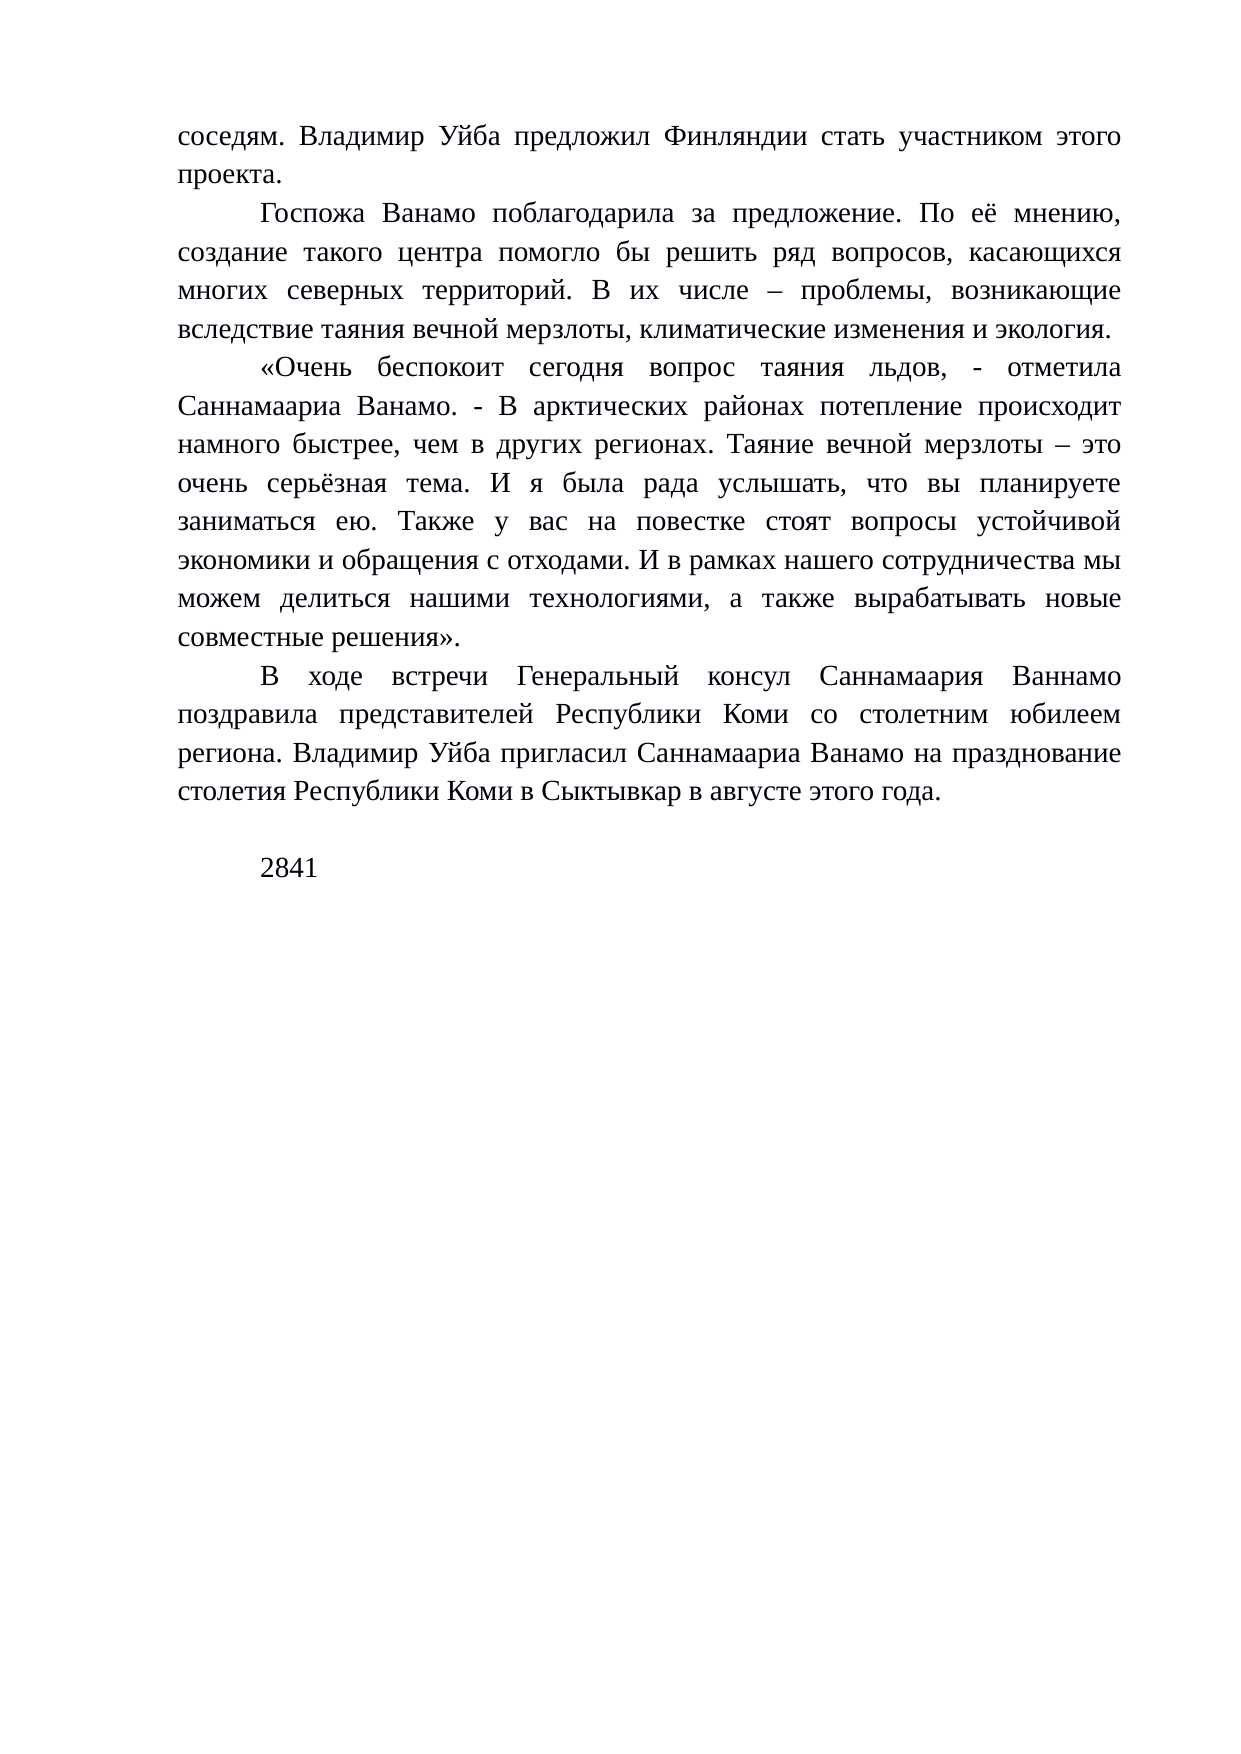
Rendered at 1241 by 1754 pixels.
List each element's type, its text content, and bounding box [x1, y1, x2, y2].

text 2841 [177, 850, 1122, 884]
text В ходе встречи Генеральный консул Саннамаария Ваннамо поздравила представителей Республики Коми со столетним юбилеем региона. Владимир Уйба пригласил Саннамаариа Ванамо на празднование столетия Республики Коми в Сыктывкар в августе этого года. [177, 658, 1122, 807]
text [177, 118, 1122, 190]
text «Очень беспокоит сегодня вопрос таяния льдов, - отметила Саннамаариа Ванамо. - В арктических районах потепление происходит намного быстрее, чем в других регионах. Таяние вечной мерзлоты – это очень серьёзная тема. И я была рада услышать, что вы планируете заниматься ею. Также у вас на повестке стоят вопросы устойчивой экономики и обращения с отходами. И в рамках нашего сотрудничества мы можем делиться нашими технологиями, а также вырабатывать новые совместные решения». [177, 349, 1122, 653]
text Госпожа Ванамо поблагодарила за предложение. По её мнению, создание такого центра помогло бы решить ряд вопросов, касающихся многих северных территорий. В их числе – проблемы, возникающие вследствие таяния вечной мерзлоты, климатические изменения и экология. [177, 195, 1122, 344]
